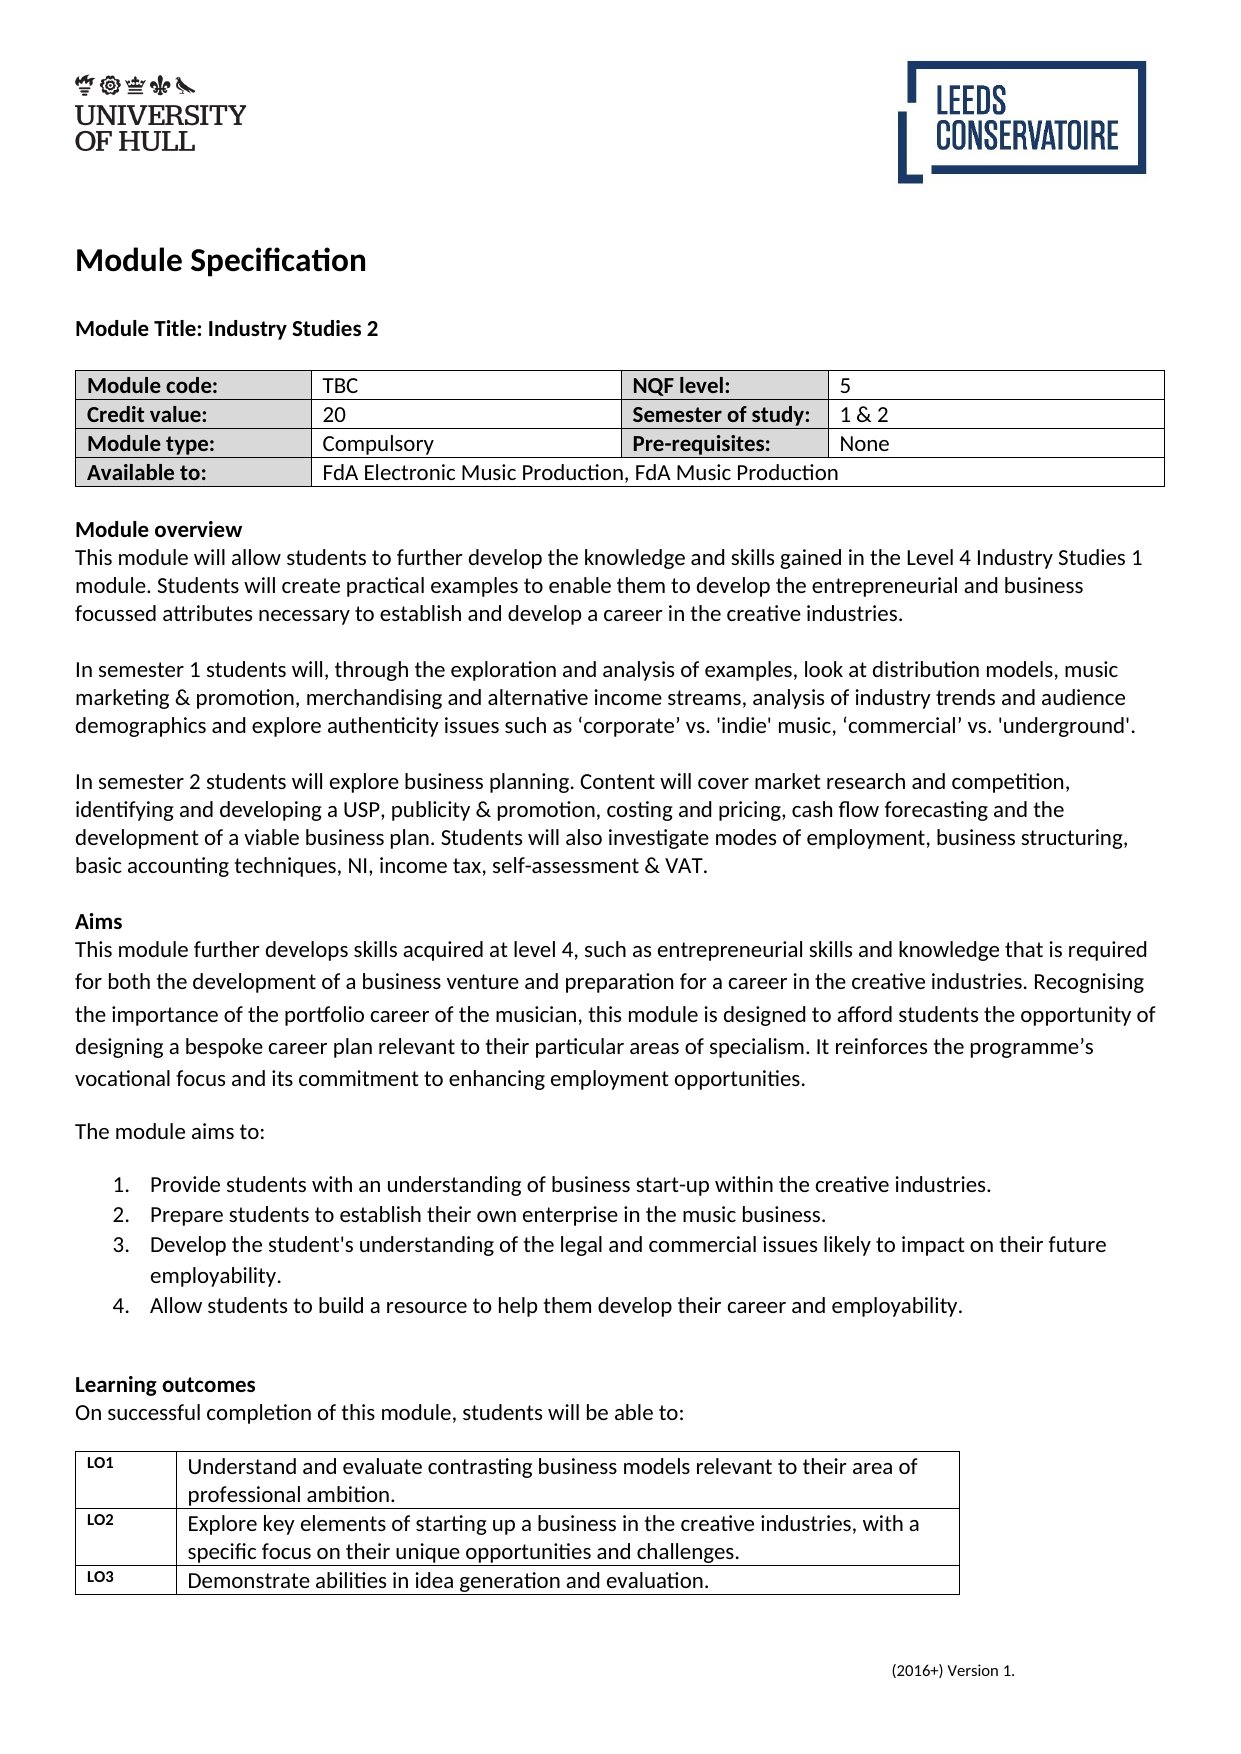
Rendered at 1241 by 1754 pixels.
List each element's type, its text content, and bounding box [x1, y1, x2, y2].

table_cell 1 & 2 [829, 400, 1164, 428]
text The module aims to: [75, 1117, 1165, 1145]
table_header Module code: [76, 371, 311, 399]
table_header 5 [829, 371, 1164, 399]
table_header NQF level: [622, 371, 828, 399]
text In semester 1 students will, through the exploration and analysis of examples, look at distribution models, music marketing & promotion, merchandising and alternative income streams, analysis of industry trends and audience demographics and explore authenticity issues such as ‘corporate’ vs. 'indie' music, ‘commercial’ vs. 'underground'. [75, 655, 1165, 739]
table_cell Pre-requisites: [622, 429, 828, 457]
table_cell Credit value: [76, 400, 311, 428]
text Module overview [75, 515, 1165, 543]
table_cell FdA Electronic Music Production, FdA Music Production [312, 458, 1164, 486]
list Develop the student's understanding of the legal and commercial issues likely to impact on their future employability. [112, 1231, 1165, 1289]
text Aims [75, 907, 1165, 935]
table_header Understand and evaluate contrasting business models relevant to their area of professional ambition. [177, 1452, 959, 1508]
table_cell 20 [312, 400, 621, 428]
table_cell Demonstrate abilities in idea generation and evaluation. [177, 1566, 959, 1594]
subtitle Module Specification [75, 239, 1165, 279]
table_cell LO2 [76, 1509, 176, 1565]
table_cell Module type: [76, 429, 311, 457]
text Learning outcomes [75, 1370, 1165, 1398]
table_cell Explore key elements of starting up a business in the creative industries, with a specific focus on their unique opportunities and challenges. [177, 1509, 959, 1565]
list Allow students to build a resource to help them develop their career and employability. [112, 1291, 1165, 1319]
table_cell Available to: [76, 458, 311, 486]
text In semester 2 students will explore business planning. Content will cover market research and competition, identifying and developing a USP, publicity & promotion, costing and pricing, cash flow forecasting and the development of a viable business plan. Students will also investigate modes of employment, business structuring, basic accounting techniques, NI, income tax, self-assessment & VAT. [75, 767, 1165, 879]
list Prepare students to establish their own enterprise in the music business. [112, 1200, 1165, 1228]
text This module will allow students to further develop the knowledge and skills gained in the Level 4 Industry Studies 1 module. Students will create practical examples to enable them to develop the entrepreneurial and business focussed attributes necessary to establish and develop a career in the creative industries. [75, 543, 1165, 627]
table_cell None [829, 429, 1164, 457]
text Module Title: Industry Studies 2 [75, 314, 1165, 342]
table_cell Compulsory [312, 429, 621, 457]
table_header TBC [312, 371, 621, 399]
text This module further develops skills acquired at level 4, such as entrepreneurial skills and knowledge that is required for both the development of a business venture and preparation for a career in the creative industries. Recognising the importance of the portfolio career of the musician, this module is designed to afford students the opportunity of designing a bespoke career plan relevant to their particular areas of specialism. It reinforces the programme’s vocational focus and its commitment to enhancing employment opportunities. [75, 935, 1165, 1092]
table_cell LO3 [76, 1566, 176, 1594]
table_cell Semester of study: [622, 400, 828, 428]
list Provide students with an understanding of business start-up within the creative industries. [112, 1170, 1165, 1198]
text On successful completion of this module, students will be able to: [75, 1398, 1165, 1426]
table_header LO1 [76, 1452, 176, 1508]
picture [843, 10, 1205, 228]
